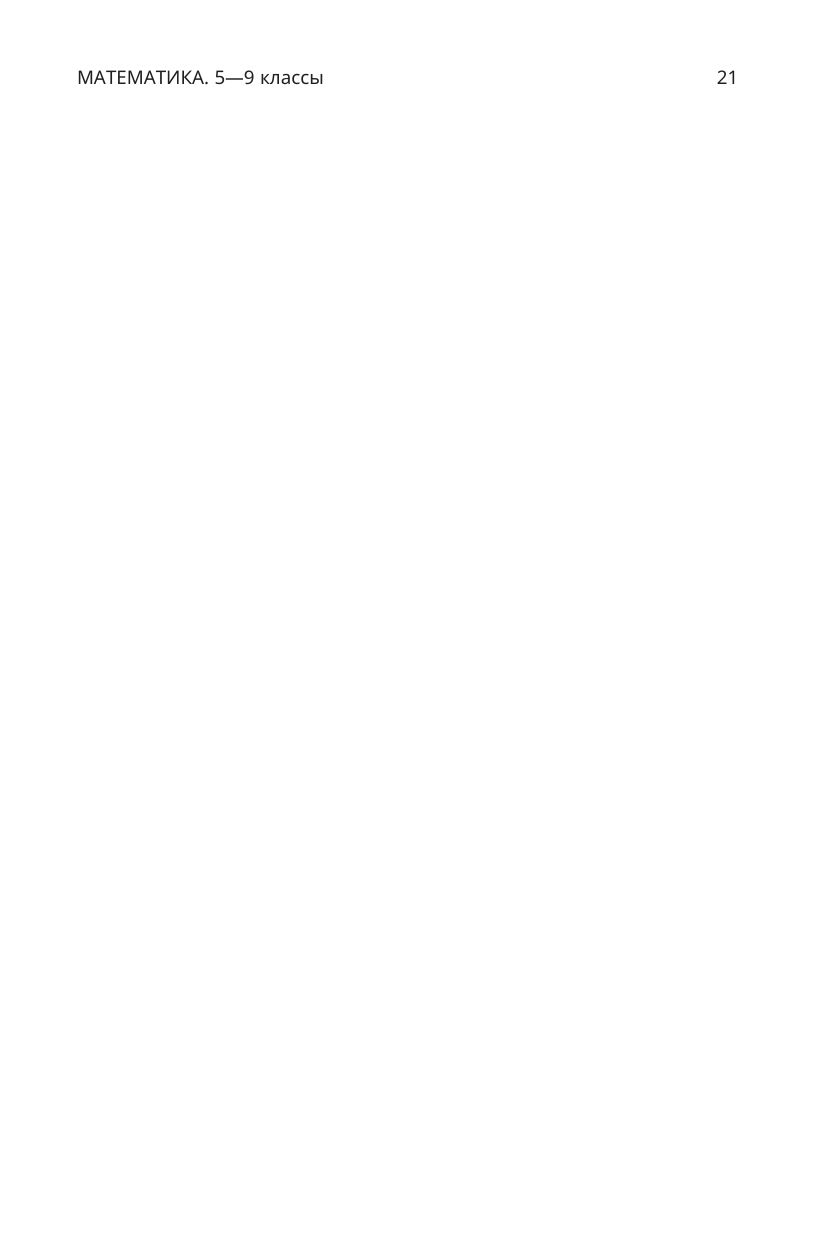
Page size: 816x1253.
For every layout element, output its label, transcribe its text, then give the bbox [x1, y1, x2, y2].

text МАТЕМАТИКА. 5—9 классы 21 [77, 64, 755, 90]
